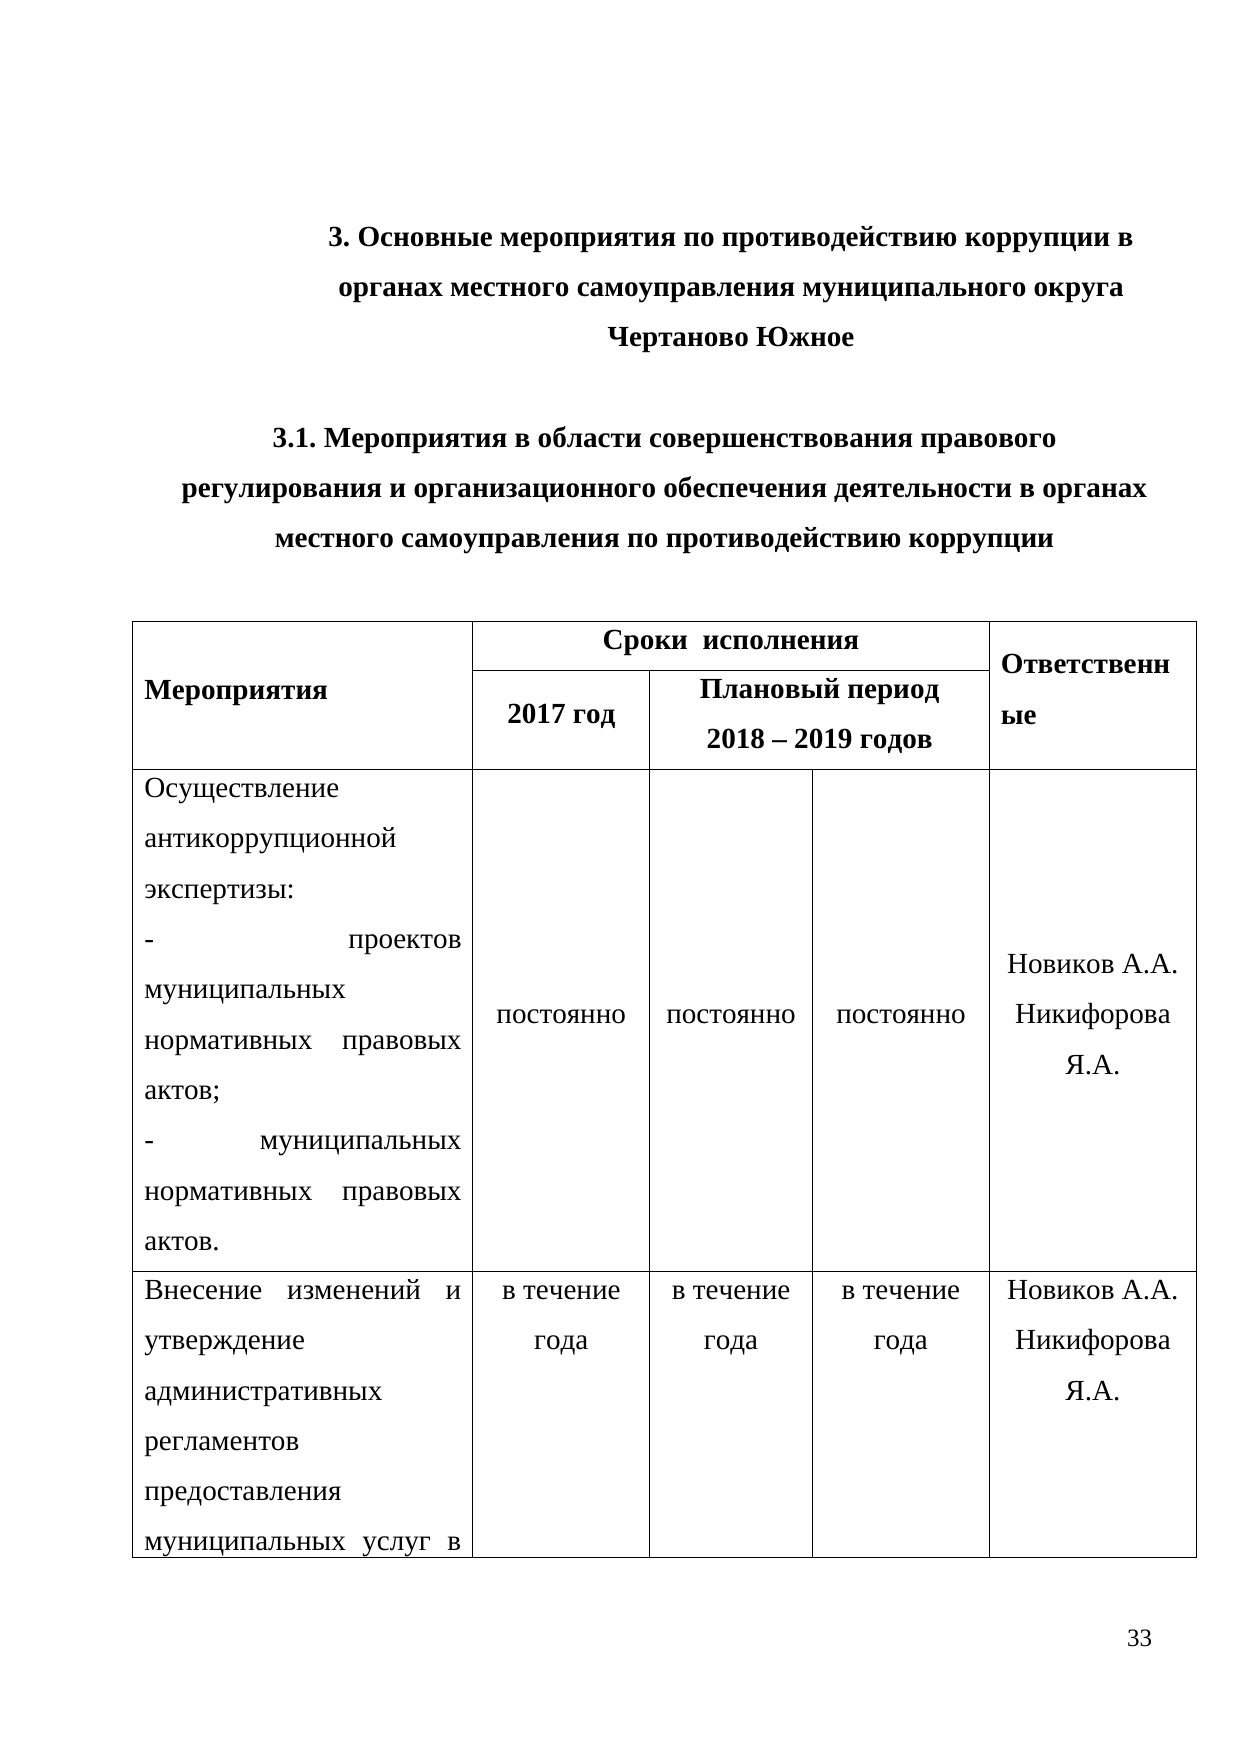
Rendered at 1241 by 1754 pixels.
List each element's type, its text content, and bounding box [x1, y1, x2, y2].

table_cell постоянно [473, 770, 649, 1271]
table_header Ответственные [990, 622, 1196, 769]
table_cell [990, 1272, 1196, 1557]
table_header Мероприятия [133, 622, 472, 769]
table_cell Плановый период 2018 – 2019 годов [650, 671, 989, 769]
table_cell постоянно [650, 770, 812, 1271]
table_cell в течение года [473, 1272, 649, 1557]
table_cell Новиков А.А. Никифорова Я.А. [990, 770, 1196, 1271]
list 3.1. Мероприятия в области совершенствования правового регулирования и организационного обеспечения деятельности в органах местного самоуправления по противодействию коррупции [177, 420, 1152, 554]
table_cell Осуществление антикоррупционной экспертизы: - проектов муниципальных нормативных правовых актов; - муниципальных нормативных правовых актов. [133, 770, 472, 1271]
table_cell в течение года [813, 1272, 989, 1557]
text 3. Основные мероприятия по противодействию коррупции в органах местного самоуправления муниципального округа Чертаново Южное [310, 219, 1152, 353]
table_cell в течение года [650, 1272, 812, 1557]
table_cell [133, 1272, 472, 1557]
table_cell 2017 год [473, 671, 649, 769]
table_header Сроки исполнения [473, 622, 989, 670]
table_cell постоянно [813, 770, 989, 1271]
